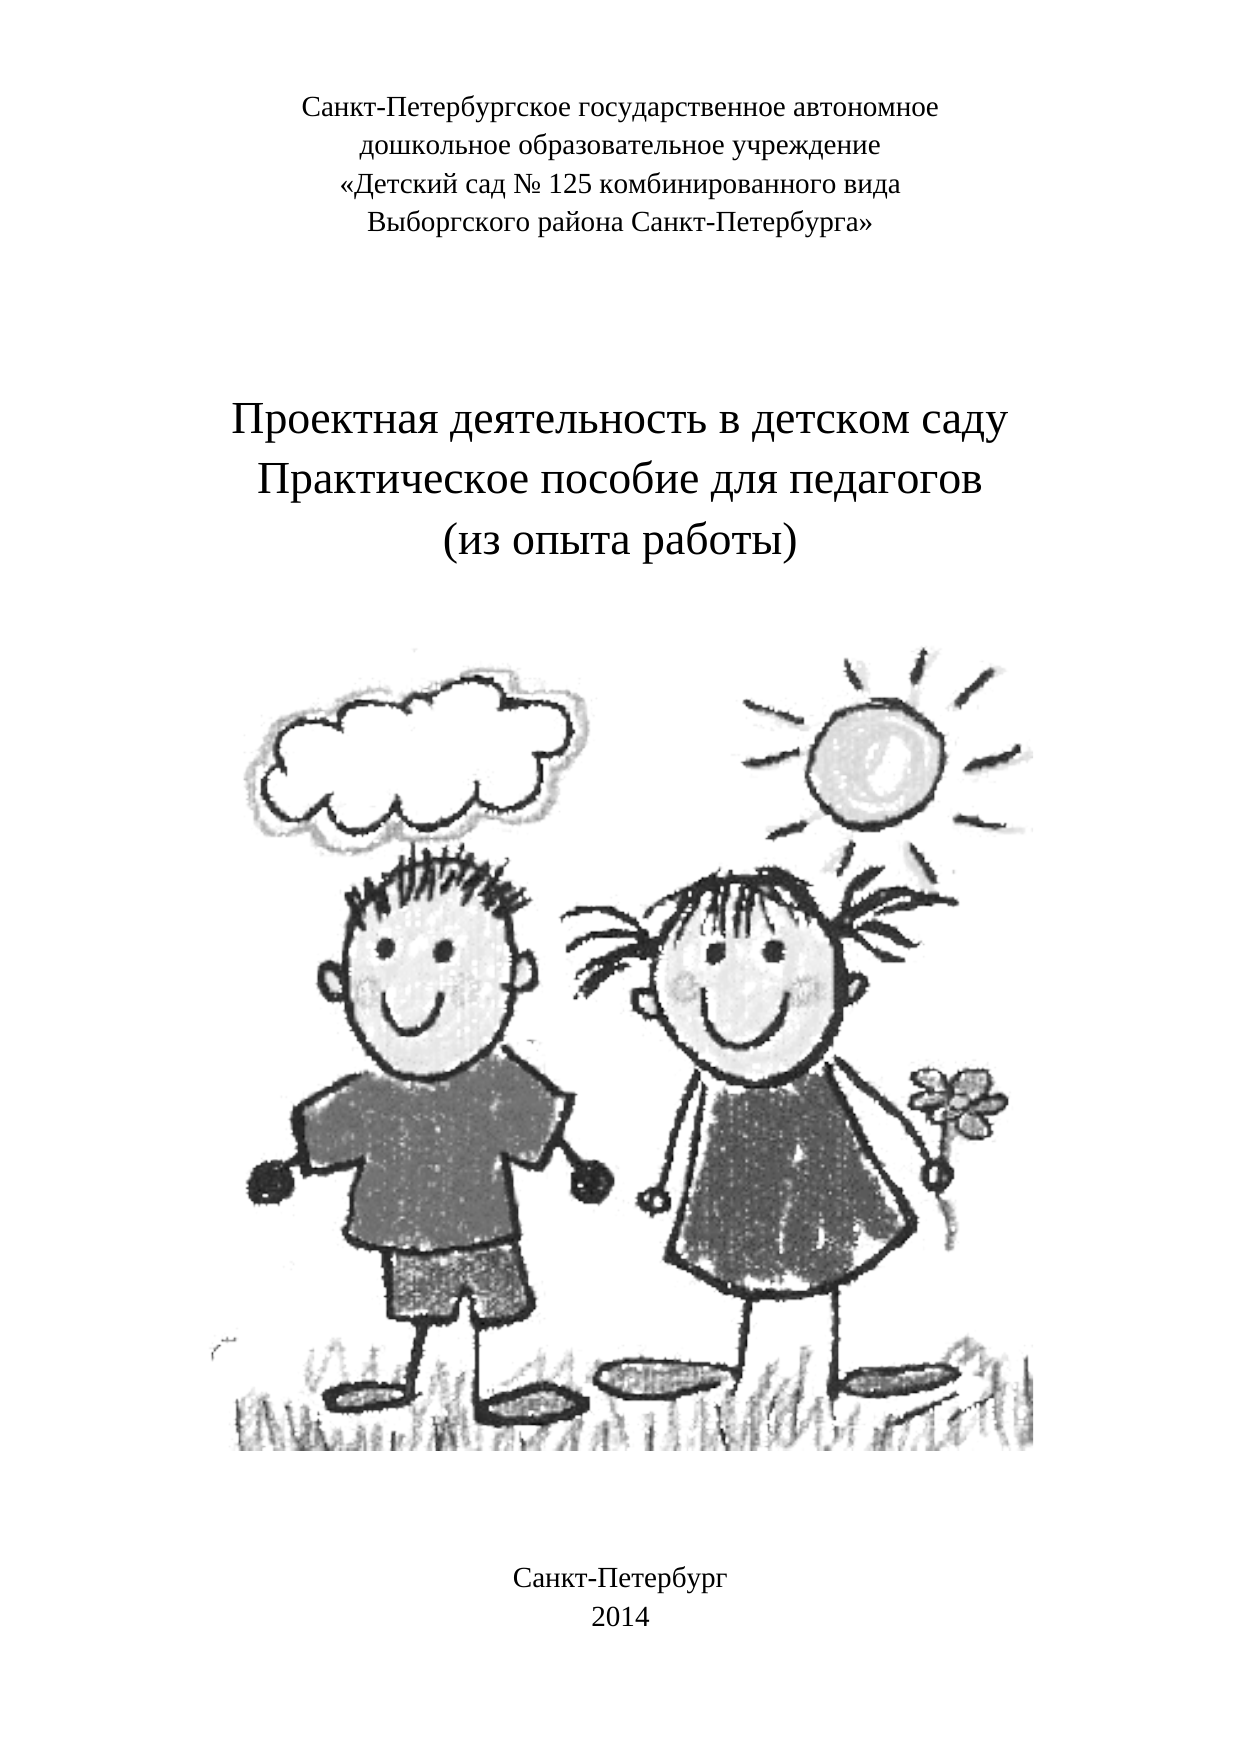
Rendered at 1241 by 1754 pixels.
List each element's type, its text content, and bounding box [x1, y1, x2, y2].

text Выборгского района Санкт-Петербурга» [89, 204, 1152, 238]
text Проектная деятельность в детском саду [89, 391, 1152, 443]
text Санкт-Петербургское государственное автономное [89, 89, 1152, 122]
text 2014 [89, 1599, 1152, 1633]
text (из опыта работы) [89, 512, 1152, 564]
text дошкольное образовательное учреждение [89, 127, 1152, 161]
text Практическое пособие для педагогов [89, 451, 1152, 504]
text «Детский сад № 125 комбинированного вида [89, 166, 1152, 199]
text Санкт-Петербург [89, 1561, 1152, 1594]
